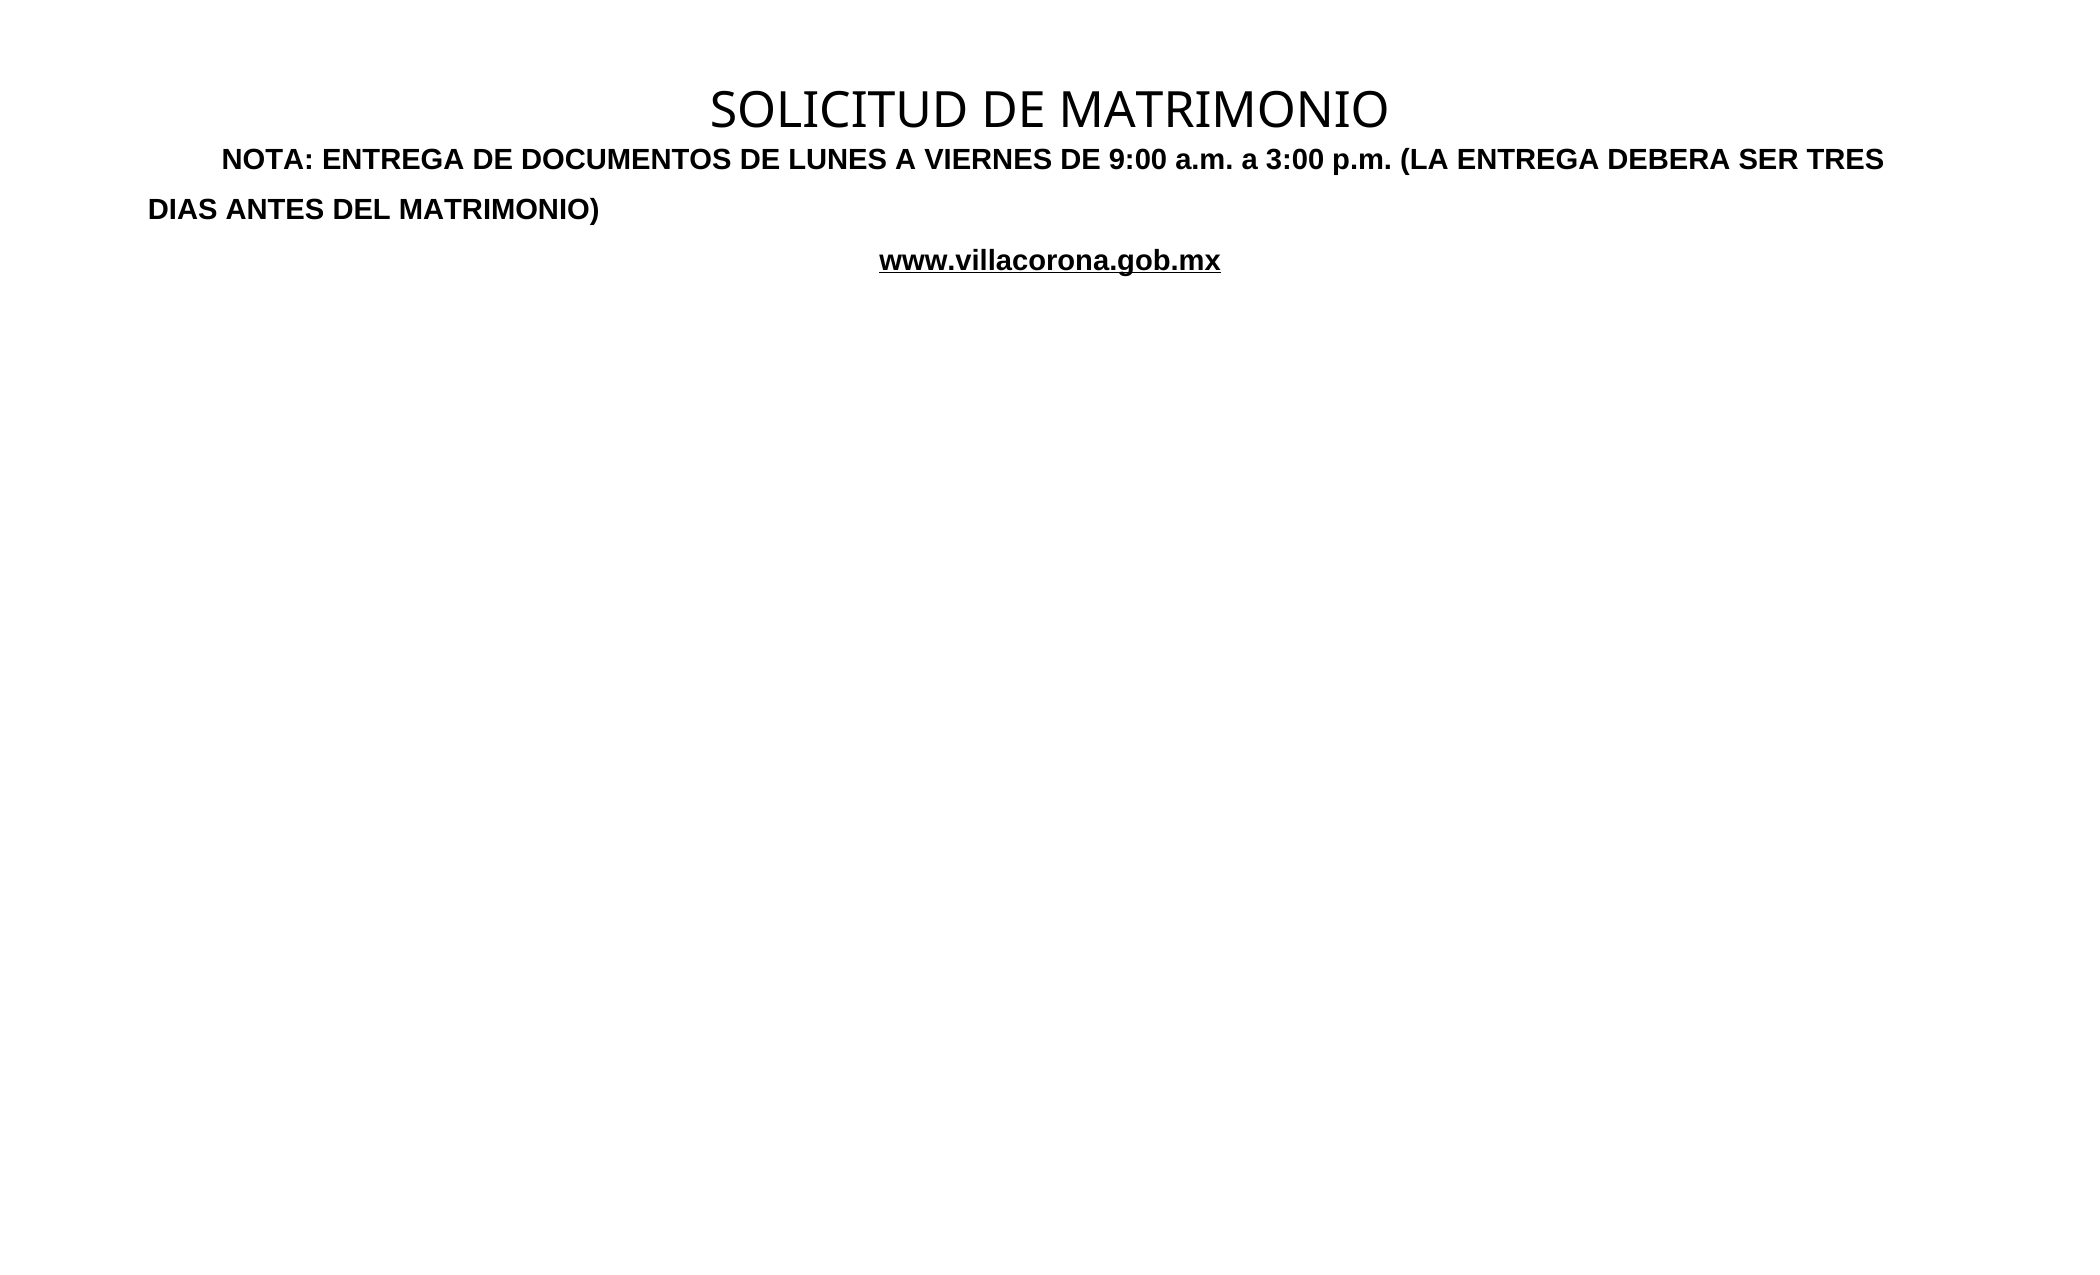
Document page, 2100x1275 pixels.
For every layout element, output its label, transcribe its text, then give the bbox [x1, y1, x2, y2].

text www.villacorona.gob.mx [148, 242, 1952, 276]
text NOTA: ENTREGA DE DOCUMENTOS DE LUNES A VIERNES DE 9:00 a.m. a 3:00 p.m. (LA ENTREGA DEBERA SER TRES DIAS ANTES DEL MATRIMONIO) [148, 142, 1952, 226]
